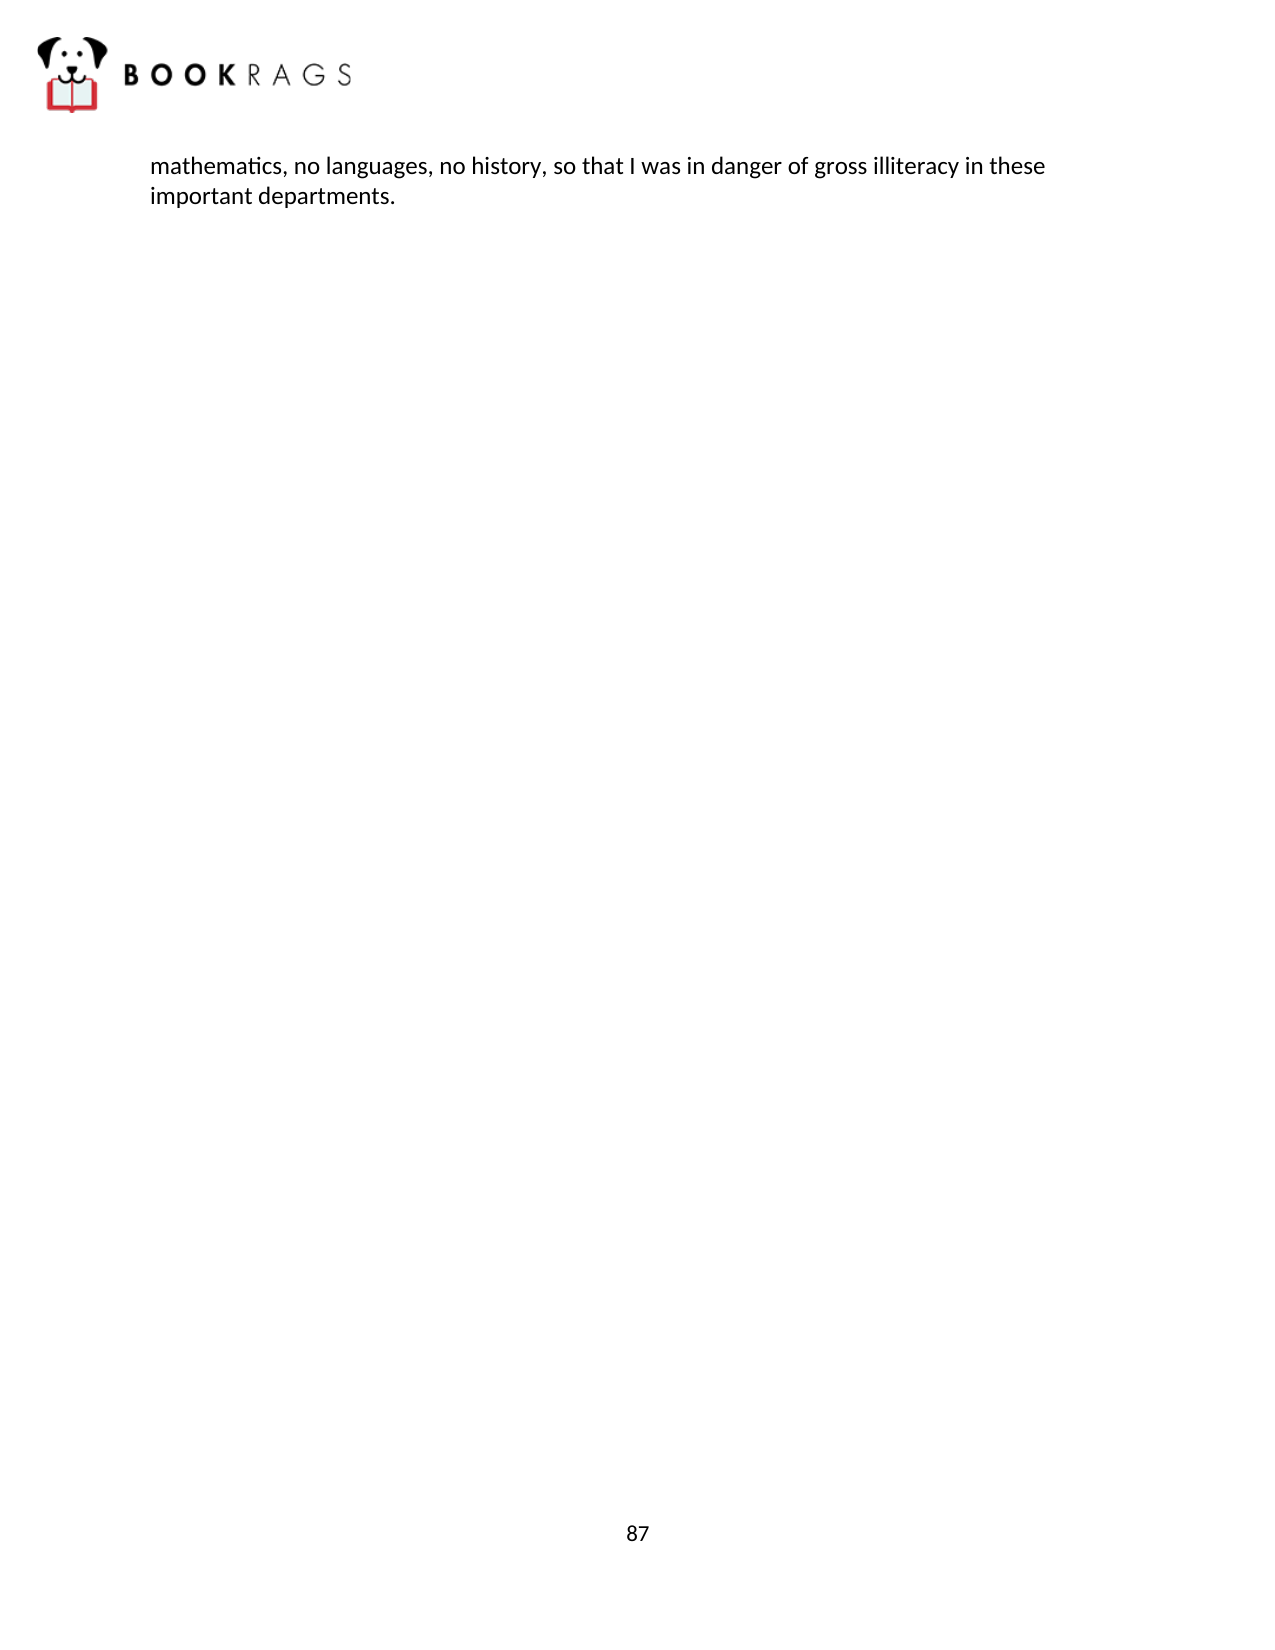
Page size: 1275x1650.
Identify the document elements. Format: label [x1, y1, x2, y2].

picture [37, 37, 351, 113]
text [150, 150, 1125, 211]
